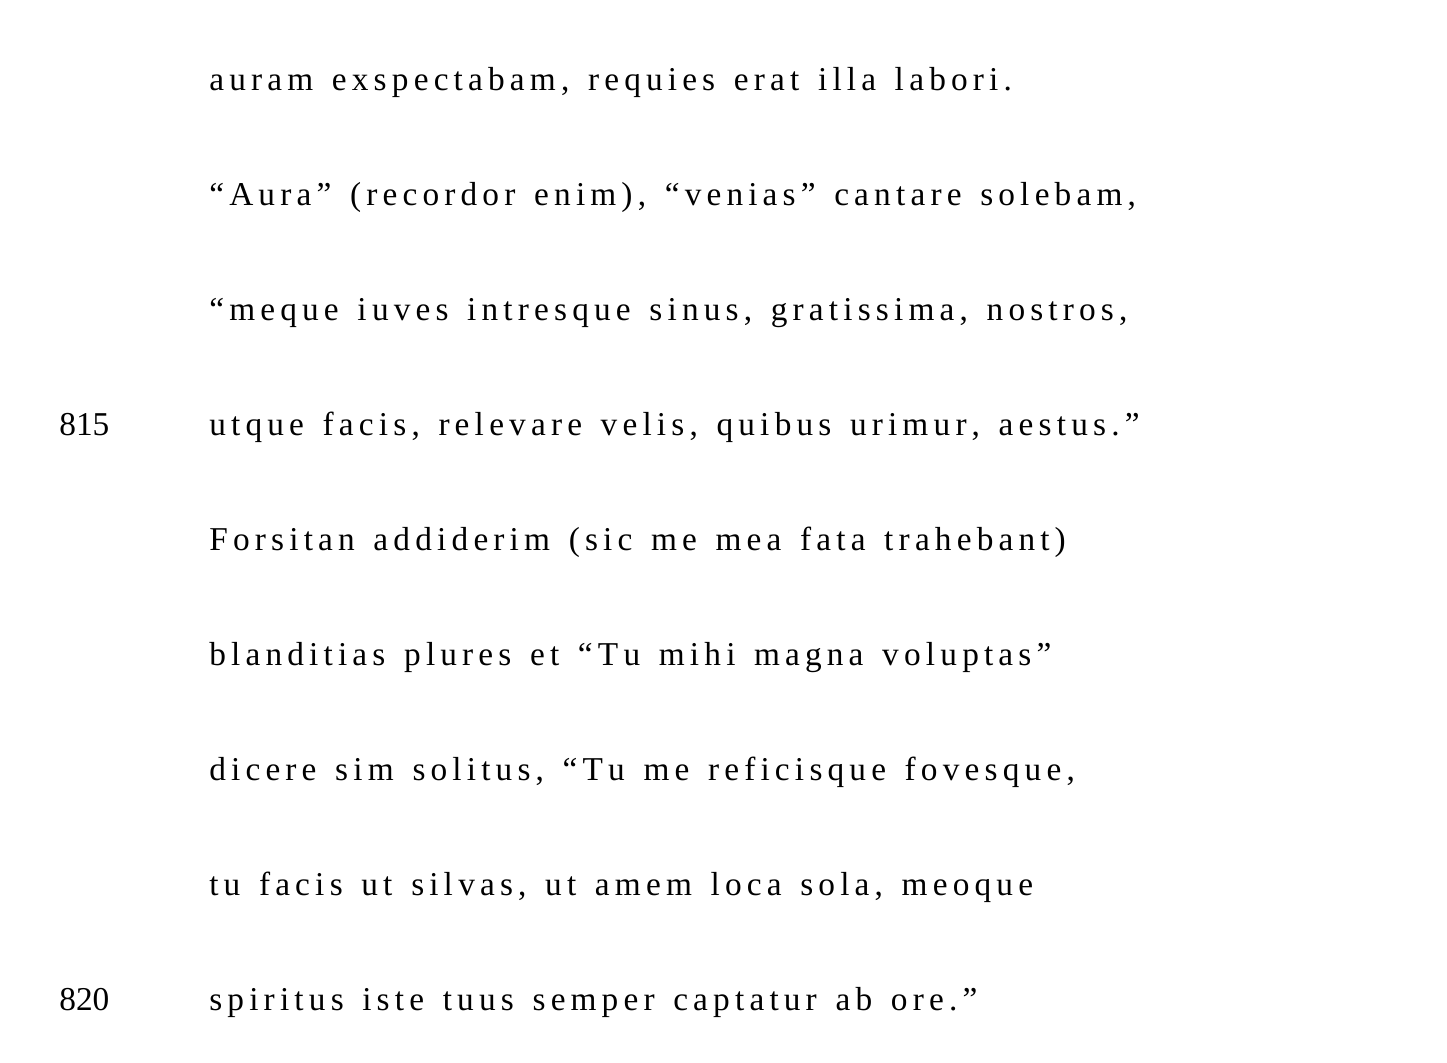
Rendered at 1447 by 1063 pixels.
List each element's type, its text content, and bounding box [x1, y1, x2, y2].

text tu facis ut silvas, ut amem loca sola, meoque [59, 864, 1270, 902]
text blanditias plures et “Tu mihi magna voluptas” [59, 634, 1270, 672]
text dicere sim solitus, “Tu me reficisque fovesque, [59, 749, 1270, 787]
text 815 utque facis, relevare velis, quibus urimur, aestus.” [59, 404, 1270, 442]
text “Aura” (recordor enim), “venias” cantare solebam, [59, 174, 1270, 212]
text 820 spiritus iste tuus semper captatur ab ore.” [59, 979, 1270, 1017]
text Forsitan addiderim (sic me mea fata trahebant) [59, 519, 1270, 557]
text auram exspectabam, requies erat illa labori. [59, 59, 1270, 97]
text “meque iuves intresque sinus, gratissima, nostros, [59, 289, 1270, 327]
